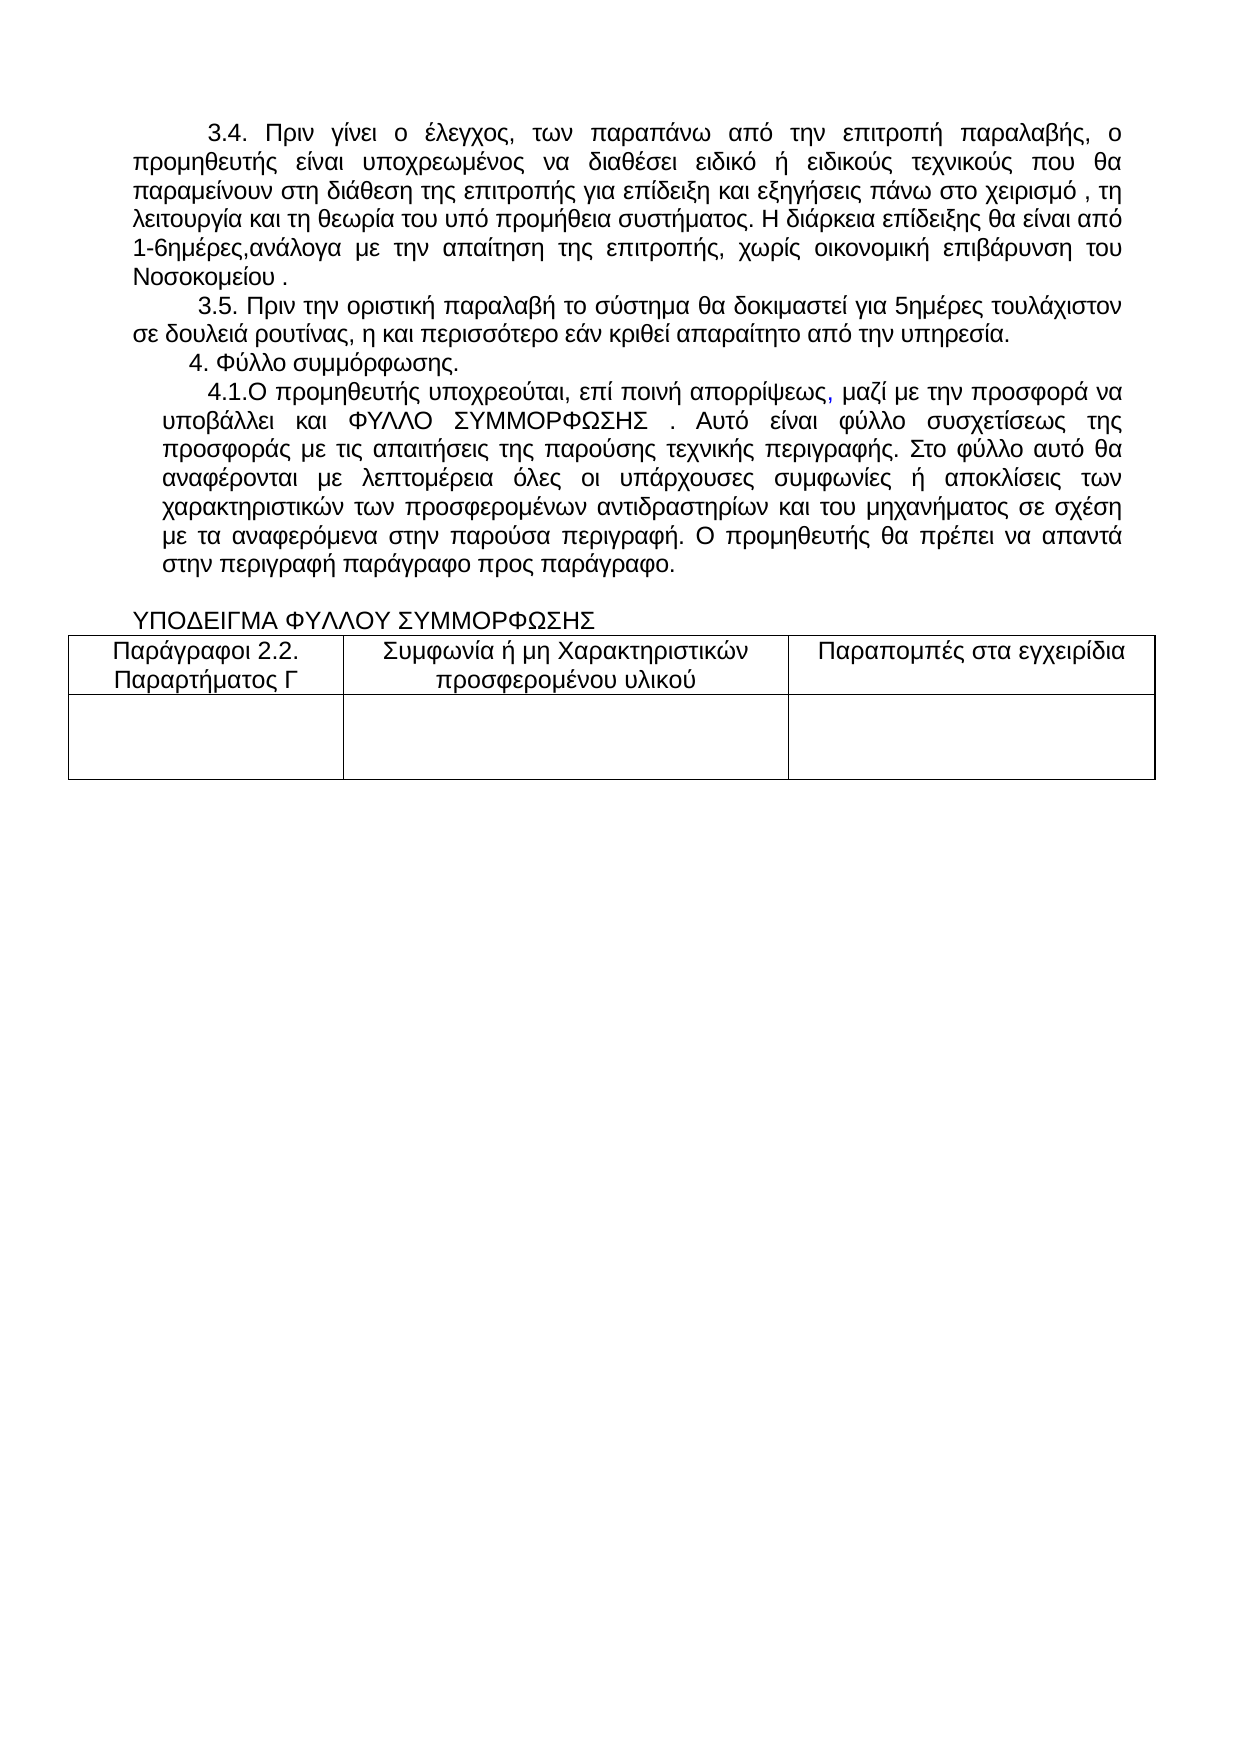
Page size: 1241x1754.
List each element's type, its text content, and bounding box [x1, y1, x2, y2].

text 3.5. Πριν την οριστική παραλαβή το σύστημα θα δοκιμαστεί για 5ημέρες τουλάχιστον σε δουλειά ρουτίνας, η και περισσότερο εάν κριθεί απαραίτητο από την υπηρεσία. [132, 291, 1123, 348]
table_cell [344, 695, 788, 779]
text 3.4. Πριν γίνει ο έλεγχος, των παραπάνω από την επιτροπή παραλαβής, ο προμηθευτής είναι υποχρεωμένος να διαθέσει ειδικό ή ειδικούς τεχνικούς που θα παραμείνουν στη διάθεση της επιτροπής για επίδειξη και εξηγήσεις πάνω στο χειρισμό , τη λειτουργία και τη θεωρία του υπό προμήθεια συστήματος. Η διάρκεια επίδειξης θα είναι από 1-6ημέρες,ανάλογα με την απαίτηση της επιτροπής, χωρίς οικονομική επιβάρυνση του Νοσοκομείου . [132, 118, 1123, 291]
text 4.1.Ο προμηθευτής υποχρεούται, επί ποινή απορρίψεως, μαζί με την προσφορά να υποβάλλει και ΦΥΛΛΟ ΣΥΜΜΟΡΦΩΣΗΣ . Αυτό είναι φύλλο συσχετίσεως της προσφοράς με τις απαιτήσεις της παρούσης τεχνικής περιγραφής. Στο φύλλο αυτό θα αναφέρονται με λεπτομέρεια όλες οι υπάρχουσες συμφωνίες ή αποκλίσεις των χαρακτηριστικών των προσφερομένων αντιδραστηρίων και του μηχανήματος σε σχέση με τα αναφερόμενα στην παρούσα περιγραφή. Ο προμηθευτής θα πρέπει να απαντά στην περιγραφή παράγραφο προς παράγραφο. [162, 377, 1123, 578]
table_cell [69, 695, 343, 779]
text 4. Φύλλο συμμόρφωσης. [162, 348, 1123, 377]
table_header Συμφωνία ή μη Χαρακτηριστικών προσφερομένου υλικού [344, 636, 788, 693]
table_header Παράγραφοι 2.2. Παραρτήματος Γ [69, 636, 343, 693]
table_header Παραπομπές στα εγχειρίδια [789, 636, 1154, 693]
text ΥΠΟΔΕΙΓΜΑ ΦΥΛΛΟΥ ΣΥΜΜΟΡΦΩΣΗΣ [132, 606, 1123, 635]
table_cell [789, 695, 1154, 779]
